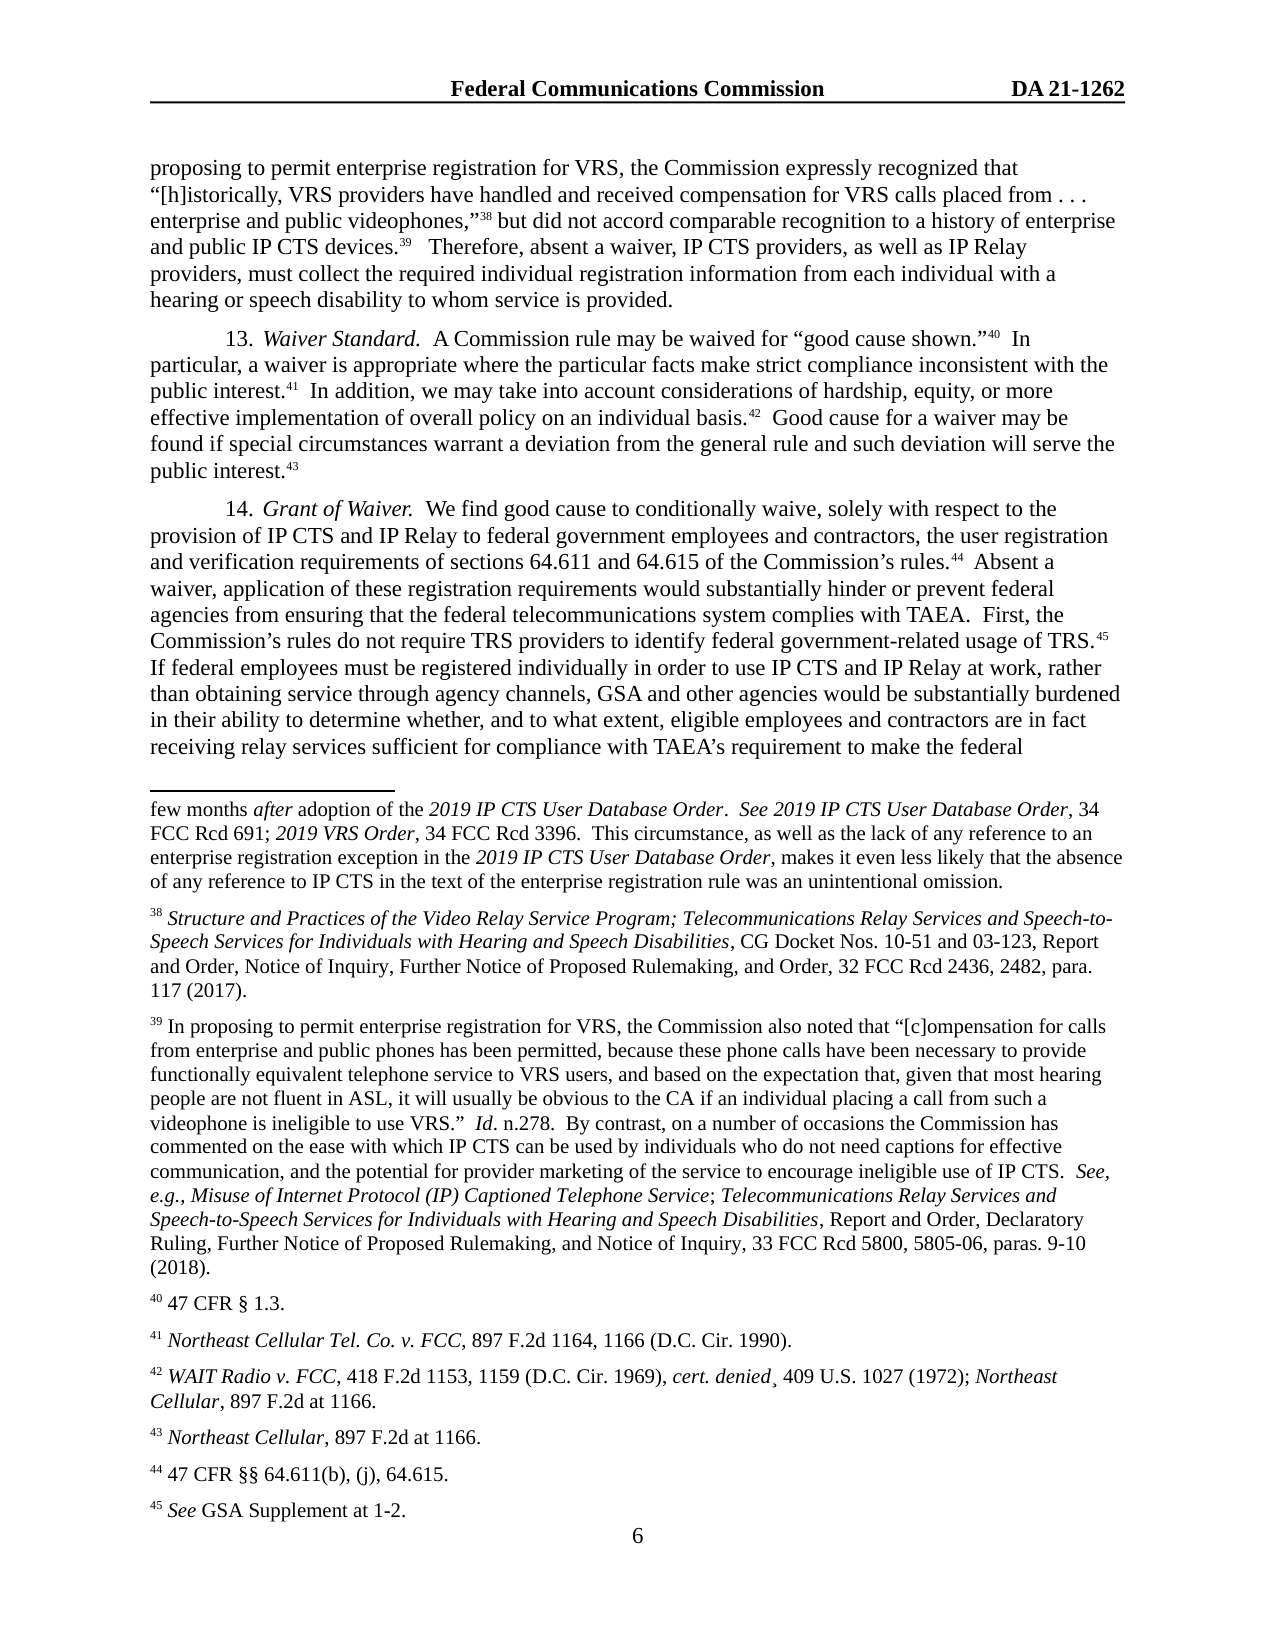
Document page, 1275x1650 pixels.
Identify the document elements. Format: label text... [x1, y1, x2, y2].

text As a threshold matter, and contrary to Sorenson’s contention, we conclude that the enterprise registration option, which allows VRS providers serving business and government users to register an organization in lieu of individual employees, is not currently available to IP CTS providers under the Commission’s rules. The enterprise registration rule expressly states that it is applicable to VRS, and makes no mention of IP CTS. Further, in adopting user registration requirements for IP CTS, the Commission has not indicated that any class of users (other than the expressly exempted category of residents of temporary emergency shelters) is exempt from the requirements. In addition, when proposing to permit enterprise registration for VRS, the Commission expressly recognized that “[h]istorically, VRS providers have handled and received compensation for VRS calls placed from . . . enterprise and public videophones,” but did not accord comparable recognition to a history of enterprise and public IP CTS devices. Therefore, absent a waiver, IP CTS providers, as well as IP Relay providers, must collect the required individual registration information from each individual with a hearing or speech disability to whom service is provided. [150, 154, 1125, 312]
text Waiver Standard. A Commission rule may be waived for “good cause shown.” In particular, a waiver is appropriate where the particular facts make strict compliance inconsistent with the public interest. In addition, we may take into account considerations of hardship, equity, or more effective implementation of overall policy on an individual basis. Good cause for a waiver may be found if special circumstances warrant a deviation from the general rule and such deviation will serve the public interest. [150, 325, 1125, 483]
text Grant of Waiver. We find good cause to conditionally waive, solely with respect to the provision of IP CTS and IP Relay to federal government employees and contractors, the user registration and verification requirements of sections 64.611 and 64.615 of the Commission’s rules. Absent a waiver, application of these registration requirements would substantially hinder or prevent federal agencies from ensuring that the federal telecommunications system complies with TAEA. First, the Commission’s rules do not require TRS providers to identify federal government-related usage of TRS. If federal employees must be registered individually in order to use IP CTS and IP Relay at work, rather than obtaining service through agency channels, GSA and other agencies would be substantially burdened in their ability to determine whether, and to what extent, eligible employees and contractors are in fact receiving relay services sufficient for compliance with TAEA’s requirement to make the federal telecommunications system “fully accessible.” [150, 496, 1125, 759]
